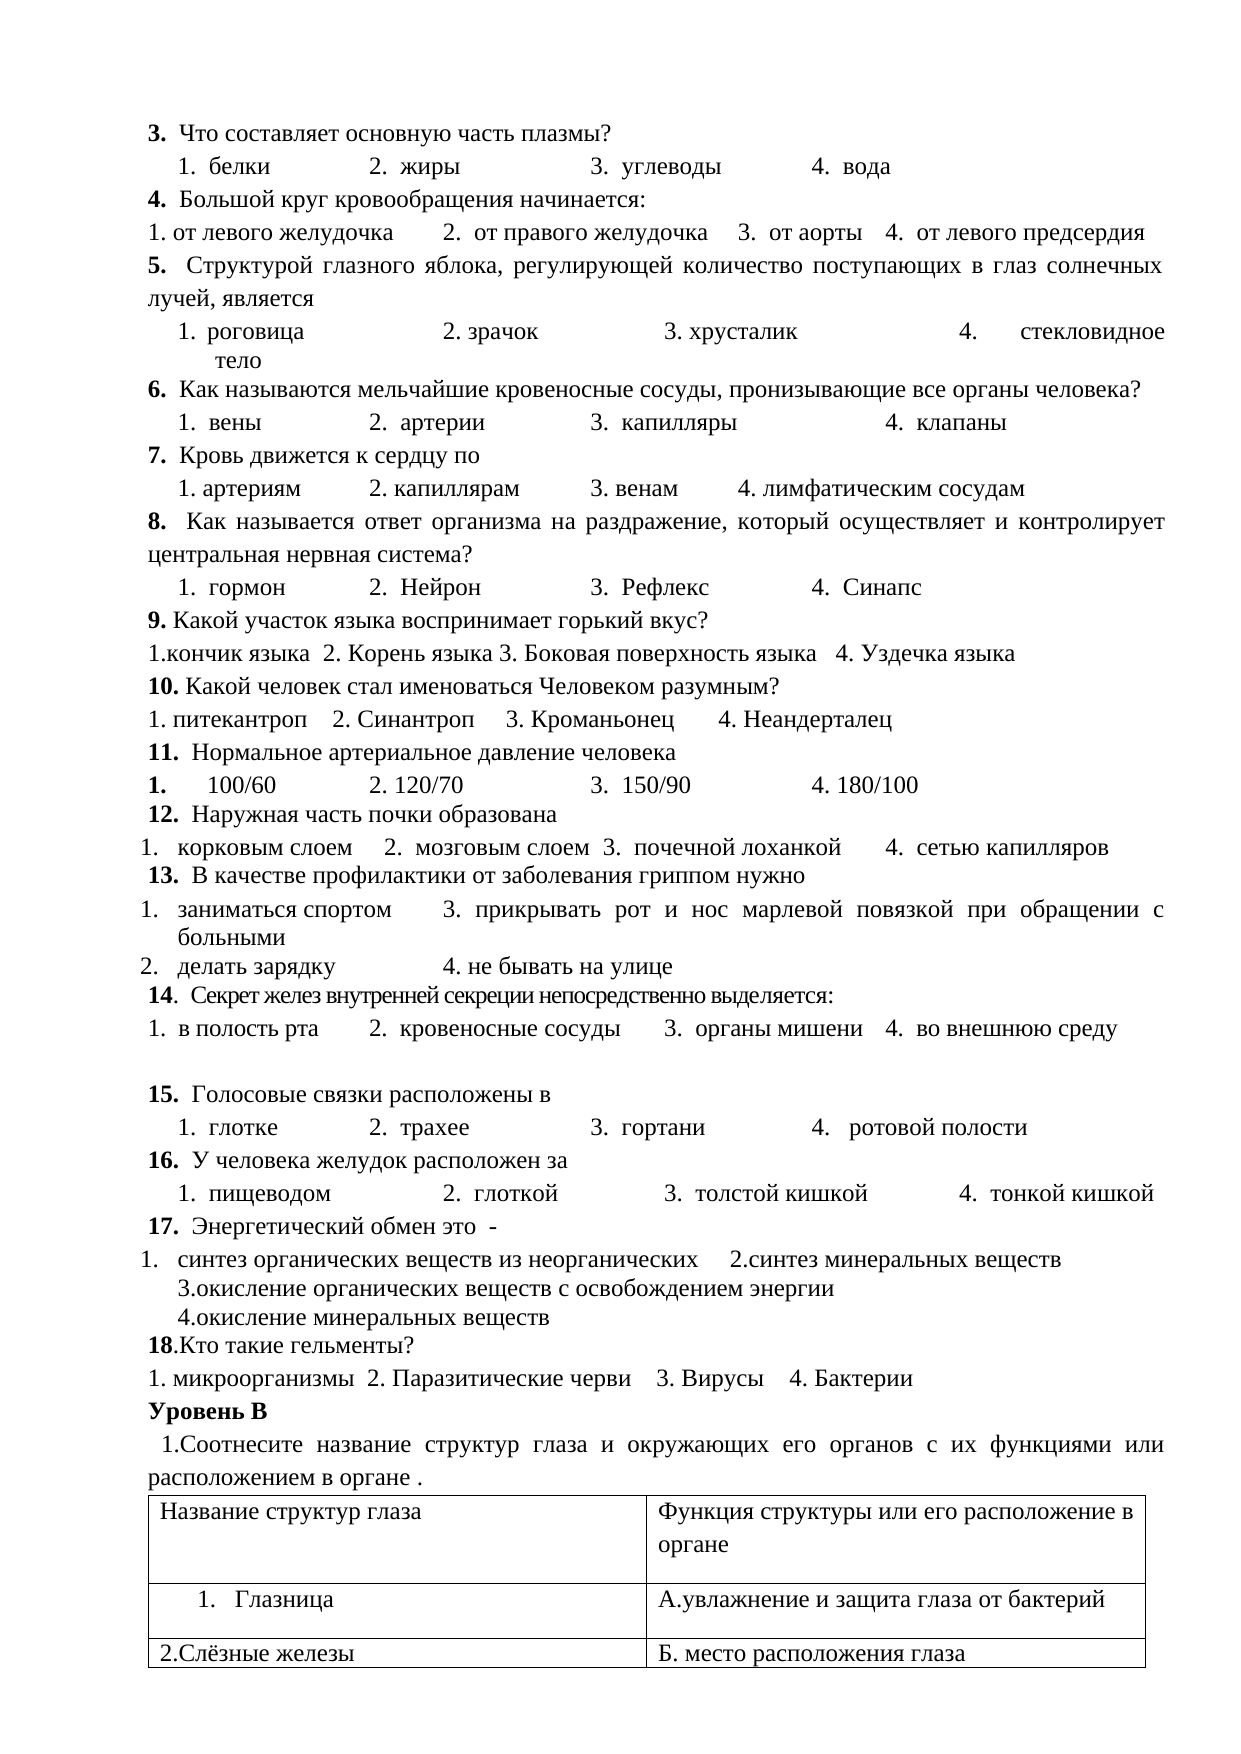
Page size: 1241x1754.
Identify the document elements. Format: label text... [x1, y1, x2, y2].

list роговица 2. зрачок 3. хрусталик 4. стекловидное тело [177, 316, 1165, 374]
list заниматься спортом 3. прикрывать рот и нос марлевой повязкой при обращении с больными [140, 894, 1165, 951]
text 1. от левого желудочка 2. от правого желудочка 3. от аорты 4. от левого предсердия [148, 217, 1163, 246]
table_header Функция структуры или его расположение в органе [647, 1496, 1145, 1583]
text 17. Энергетический обмен это - [148, 1211, 1165, 1240]
list синтез органических веществ из неорганических 2.синтез минеральных веществ [140, 1244, 1165, 1273]
text 5. Структурой глазного яблока, регулирующей количество поступающих в глаз солнечных лучей, является [148, 250, 1163, 312]
text 1. пищеводом 2. глоткой 3. толстой кишкой 4. тонкой кишкой [177, 1178, 1165, 1207]
text 1. белки 2. жиры 3. углеводы 4. вода [177, 151, 1165, 180]
text 14. Секрет желез внутренней секреции непосредственно выделяется: [148, 980, 1168, 1009]
text 1. глотке 2. трахее 3. гортани 4. ротовой полости [177, 1112, 1165, 1141]
text 12. Наружная часть почки образована [148, 799, 1165, 828]
text 1.Соотнесите название структур глаза и окружающих его органов с их функциями или расположением в органе . [148, 1429, 1165, 1491]
text 6. Как называются мельчайшие кровеносные сосуды, пронизывающие все органы человека? [148, 374, 1163, 403]
text 7. Кровь движется к сердцу по [148, 440, 1165, 469]
text 1. в полость рта 2. кровеносные сосуды 3. органы мишени 4. во внешнюю среду [148, 1013, 1168, 1042]
text Уровень В [148, 1396, 1165, 1425]
text 4.окисление минеральных веществ [177, 1302, 1165, 1330]
text 4. Большой круг кровообращения начинается: [148, 184, 1165, 213]
text 15. Голосовые связки расположены в [148, 1079, 1165, 1108]
text 9. Какой участок языка воспринимает горький вкус? [148, 605, 1165, 634]
table_header Название структур глаза [149, 1496, 646, 1583]
text 1. питекантроп 2. Синантроп 3. Кроманьонец 4. Неандерталец [148, 704, 1165, 733]
text 13. В качестве профилактики от заболевания гриппом нужно [148, 861, 1165, 889]
text 11. Нормальное артериальное давление человека [148, 737, 1165, 766]
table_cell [647, 1639, 1145, 1667]
text 1. микроорганизмы 2. Паразитические черви 3. Вирусы 4. Бактерии [148, 1363, 1165, 1392]
table_cell 2.Слёзные железы [149, 1639, 646, 1667]
text 18.Кто такие гельменты? [148, 1330, 1165, 1359]
list корковым слоем 2. мозговым слоем 3. почечной лоханкой 4. сетью капилляров [140, 832, 1165, 861]
text 8. Как называется ответ организма на раздражение, который осуществляет и контролирует центральная нервная система? [148, 506, 1165, 568]
table_cell А.увлажнение и защита глаза от бактерий [647, 1584, 1145, 1637]
text 3.окисление органических веществ с освобождением энергии [177, 1273, 1165, 1302]
text 3. Что составляет основную часть плазмы? [148, 118, 1165, 147]
text 10. Какой человек стал именоваться Человеком разумным? [148, 671, 1165, 700]
text 1.кончик языка 2. Корень языка 3. Боковая поверхность языка 4. Уздечка языка [148, 638, 1165, 667]
text 1. артериям 2. капиллярам 3. венам 4. лимфатическим сосудам [177, 473, 1165, 502]
list 100/60 2. 120/70 3. 150/90 4. 180/100 [148, 770, 1165, 799]
text 1. гормон 2. Нейрон 3. Рефлекс 4. Синапс [177, 572, 1165, 601]
text 1. вены 2. артерии 3. капилляры 4. клапаны [177, 407, 1165, 436]
list делать зарядку 4. не бывать на улице [140, 951, 1165, 980]
text 16. У человека желудок расположен за [148, 1145, 1165, 1174]
table_cell Глазница [149, 1584, 646, 1637]
